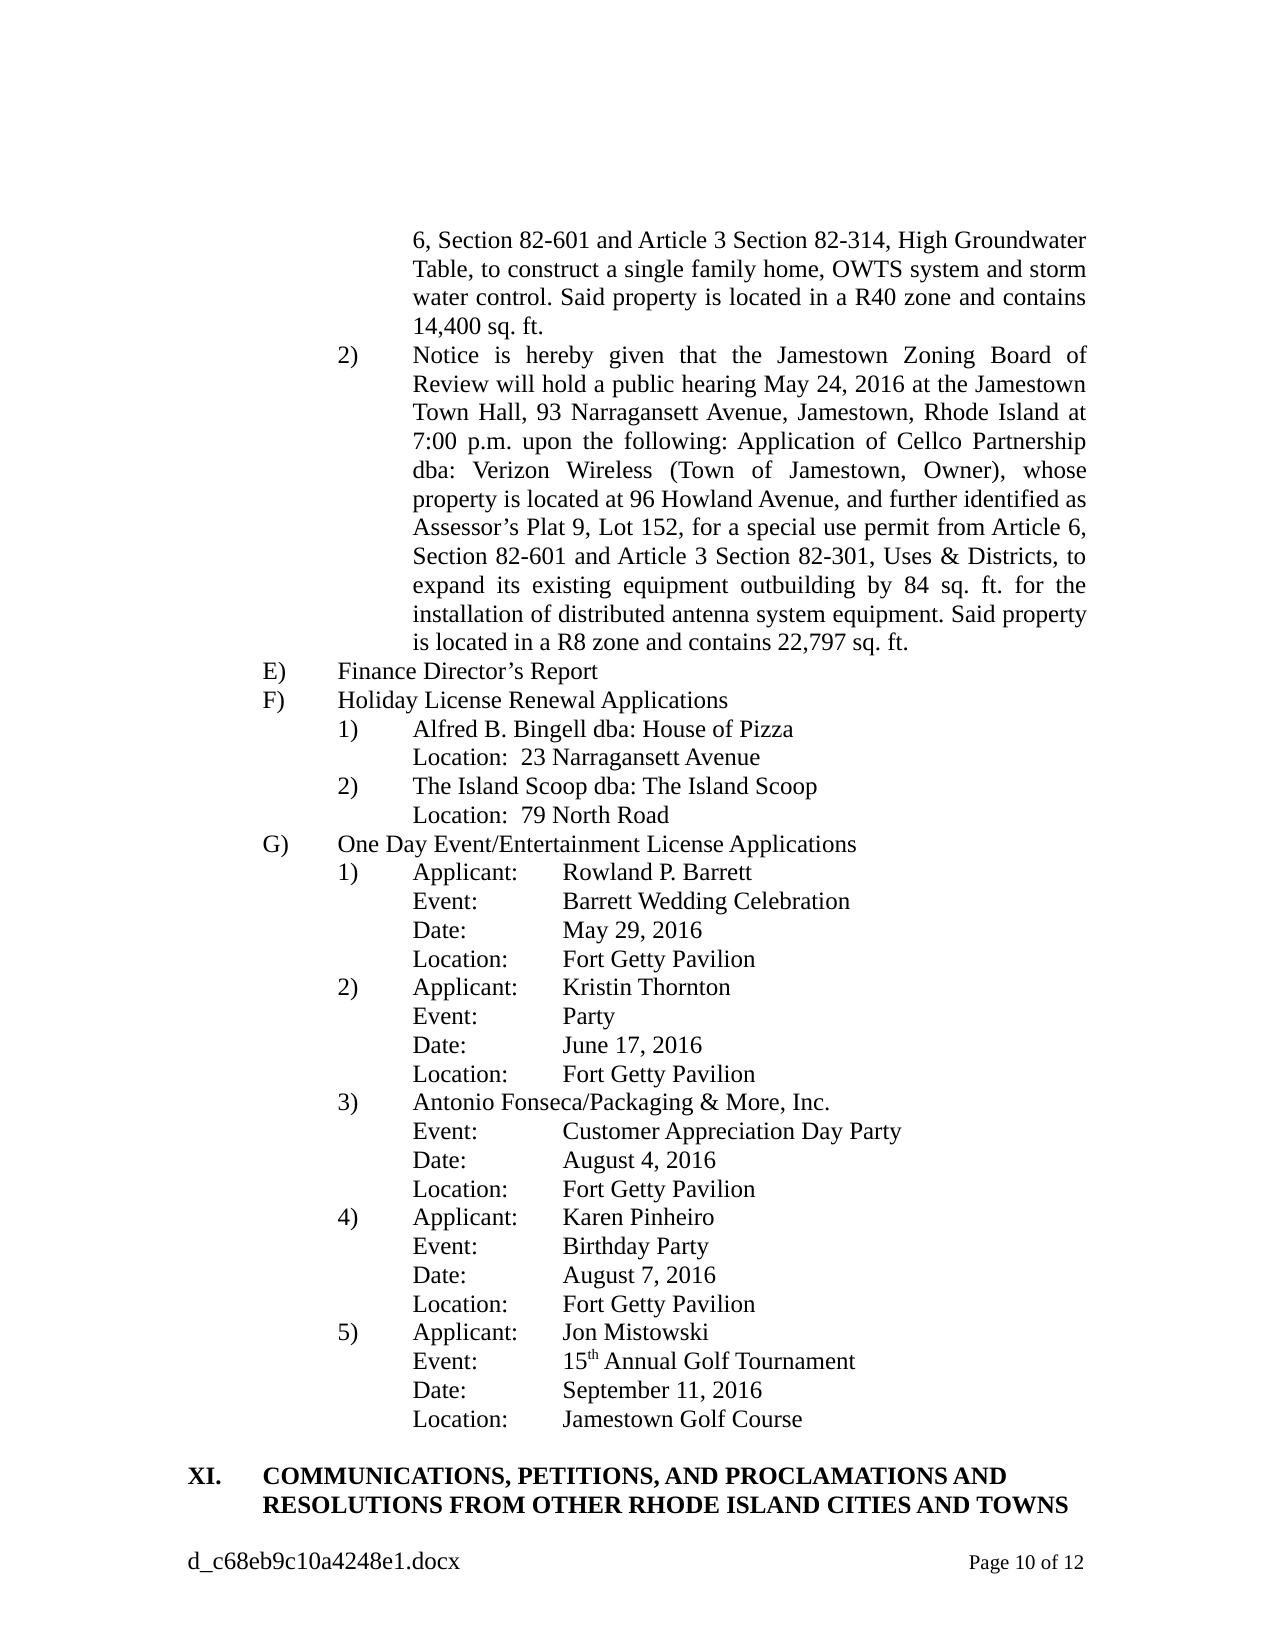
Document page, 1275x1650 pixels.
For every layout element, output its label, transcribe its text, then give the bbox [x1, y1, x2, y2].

subtitle COMMUNICATIONS, PETITIONS, AND PROCLAMATIONS AND RESOLUTIONS FROM OTHER RHODE ISLAND CITIES AND TOWNS [187, 1461, 1087, 1519]
subtitle Applicant: Jon Mistowski [337, 1317, 1087, 1346]
list Location: Fort Getty Pavilion [262, 1289, 1087, 1317]
subtitle Notice is hereby given that the Jamestown Zoning Board of Review will hold a public hearing May 24, 2016 at the Jamestown Town Hall, 93 Narragansett Avenue, Jamestown, Rhode Island at 7:00 p.m. upon the following: Application of Cellco Partnership dba: Verizon Wireless (Town of Jamestown, Owner), whose property is located at 96 Howland Avenue, and further identified as Assessor’s Plat 9, Lot 152, for a special use permit from Article 6, Section 82-601 and Article 3 Section 82-301, Uses & Districts, to expand its existing equipment outbuilding by 84 sq. ft. for the installation of distributed antenna system equipment. Said property is located in a R8 zone and contains 22,797 sq. ft. [337, 340, 1087, 656]
text Event: Party [187, 1001, 1087, 1030]
text Location: Fort Getty Pavilion [187, 944, 1087, 972]
list Event: Birthday Party [262, 1231, 1087, 1260]
subtitle One Day Event/Entertainment License Applications [262, 829, 1087, 857]
subtitle The Island Scoop dba: The Island Scoop [337, 771, 1087, 800]
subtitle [337, 225, 1087, 340]
subtitle Applicant: Kristin Thornton [337, 972, 1087, 1001]
text Date: June 17, 2016 [187, 1030, 1087, 1059]
list Date: August 7, 2016 [262, 1260, 1087, 1289]
subtitle Antonio Fonseca/Packaging & More, Inc. [337, 1087, 1087, 1116]
subtitle Finance Director’s Report [262, 656, 1087, 685]
list Event: 15th Annual Golf Tournament [375, 1346, 1087, 1375]
text Location: Fort Getty Pavilion [187, 1174, 1087, 1202]
list Date: September 11, 2016 [375, 1375, 1087, 1404]
text Location: 79 North Road [187, 800, 1087, 829]
text Date: May 29, 2016 [187, 915, 1087, 944]
text Location: Fort Getty Pavilion [187, 1059, 1087, 1087]
subtitle Applicant: Rowland P. Barrett [337, 857, 1087, 886]
subtitle Applicant: Karen Pinheiro [337, 1202, 1087, 1231]
subtitle Alfred B. Bingell dba: House of Pizza [337, 714, 1087, 742]
text Date: August 4, 2016 [187, 1145, 1087, 1174]
list Location: Jamestown Golf Course [262, 1404, 1087, 1432]
text Event: Barrett Wedding Celebration [187, 886, 1087, 915]
subtitle Holiday License Renewal Applications [262, 685, 1087, 714]
text Event: Customer Appreciation Day Party [187, 1116, 1087, 1145]
text Location: 23 Narragansett Avenue [375, 742, 1087, 771]
